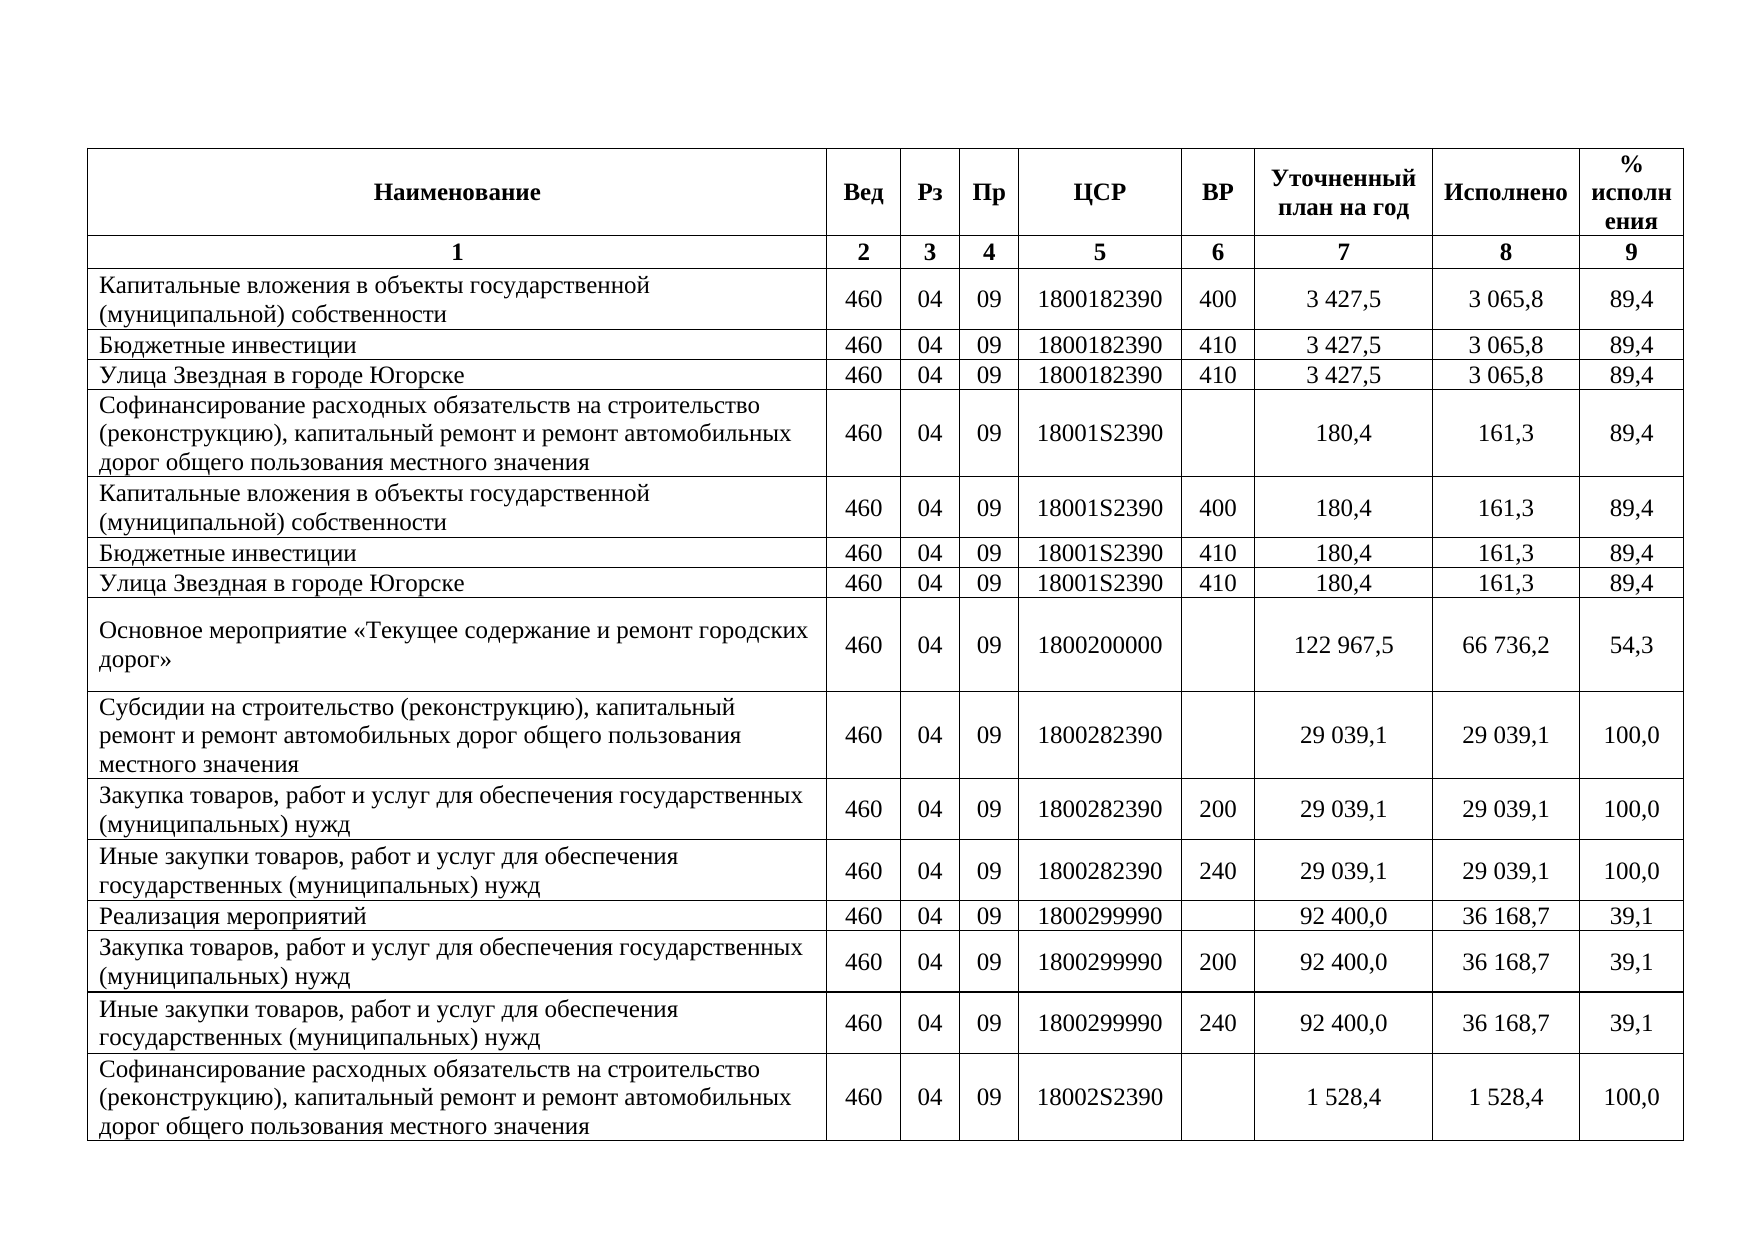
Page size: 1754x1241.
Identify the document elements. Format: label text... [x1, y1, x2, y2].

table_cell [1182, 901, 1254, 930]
table_header Вед [827, 149, 900, 235]
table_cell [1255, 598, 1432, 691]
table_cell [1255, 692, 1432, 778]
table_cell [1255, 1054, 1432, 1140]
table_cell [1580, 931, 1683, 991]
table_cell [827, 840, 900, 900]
table_header Уточненный план на год [1255, 149, 1432, 235]
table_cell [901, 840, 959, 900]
table_cell 8 [1433, 236, 1579, 268]
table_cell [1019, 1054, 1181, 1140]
table_cell 7 [1255, 236, 1432, 268]
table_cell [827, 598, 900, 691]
table_header ЦСР [1019, 149, 1181, 235]
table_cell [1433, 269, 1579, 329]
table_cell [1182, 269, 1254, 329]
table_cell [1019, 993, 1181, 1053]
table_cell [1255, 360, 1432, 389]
table_header ВР [1182, 149, 1254, 235]
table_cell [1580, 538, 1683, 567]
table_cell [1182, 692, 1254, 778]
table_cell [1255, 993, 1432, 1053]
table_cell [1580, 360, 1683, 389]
table_header Пр [960, 149, 1018, 235]
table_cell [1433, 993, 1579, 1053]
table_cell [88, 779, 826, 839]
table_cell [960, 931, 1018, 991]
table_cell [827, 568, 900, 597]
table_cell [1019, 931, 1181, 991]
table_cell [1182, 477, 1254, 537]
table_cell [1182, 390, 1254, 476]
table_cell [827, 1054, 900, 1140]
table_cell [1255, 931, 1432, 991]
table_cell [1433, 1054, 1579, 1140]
table_header % исполнения [1580, 149, 1683, 235]
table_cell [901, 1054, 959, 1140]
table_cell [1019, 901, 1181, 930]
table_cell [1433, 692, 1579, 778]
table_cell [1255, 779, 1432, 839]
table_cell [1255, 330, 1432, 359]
table_header Рз [901, 149, 959, 235]
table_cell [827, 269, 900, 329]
table_cell 2 [827, 236, 900, 268]
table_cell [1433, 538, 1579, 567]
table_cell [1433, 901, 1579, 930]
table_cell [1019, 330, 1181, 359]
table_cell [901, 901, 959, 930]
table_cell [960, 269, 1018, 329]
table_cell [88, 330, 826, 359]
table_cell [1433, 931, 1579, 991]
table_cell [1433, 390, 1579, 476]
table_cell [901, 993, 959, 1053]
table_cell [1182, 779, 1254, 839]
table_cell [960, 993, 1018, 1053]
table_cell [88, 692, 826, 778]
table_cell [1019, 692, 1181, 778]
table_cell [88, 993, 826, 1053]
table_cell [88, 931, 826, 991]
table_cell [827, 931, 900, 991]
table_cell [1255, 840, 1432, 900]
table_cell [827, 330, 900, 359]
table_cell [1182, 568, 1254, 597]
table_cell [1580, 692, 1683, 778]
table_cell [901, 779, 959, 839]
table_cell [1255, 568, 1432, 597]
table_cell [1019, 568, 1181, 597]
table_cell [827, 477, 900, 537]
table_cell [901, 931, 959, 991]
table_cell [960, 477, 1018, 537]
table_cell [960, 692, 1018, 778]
table_header Наименование [88, 149, 826, 235]
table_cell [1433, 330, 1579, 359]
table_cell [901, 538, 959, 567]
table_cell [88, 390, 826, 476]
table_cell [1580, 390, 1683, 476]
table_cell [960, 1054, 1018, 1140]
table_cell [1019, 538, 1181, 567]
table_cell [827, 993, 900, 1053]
table_cell 5 [1019, 236, 1181, 268]
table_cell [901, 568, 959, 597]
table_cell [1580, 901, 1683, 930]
table_cell 6 [1182, 236, 1254, 268]
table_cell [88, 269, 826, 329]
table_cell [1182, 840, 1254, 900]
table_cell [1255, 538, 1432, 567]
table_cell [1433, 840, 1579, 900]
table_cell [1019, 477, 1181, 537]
table_cell 9 [1580, 236, 1683, 268]
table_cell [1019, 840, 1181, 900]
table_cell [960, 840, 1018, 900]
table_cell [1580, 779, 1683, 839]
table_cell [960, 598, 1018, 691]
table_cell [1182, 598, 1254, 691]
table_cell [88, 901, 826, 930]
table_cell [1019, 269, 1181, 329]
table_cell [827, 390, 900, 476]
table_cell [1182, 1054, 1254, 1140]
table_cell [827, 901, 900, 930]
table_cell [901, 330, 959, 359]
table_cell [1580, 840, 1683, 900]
table_header Исполнено [1433, 149, 1579, 235]
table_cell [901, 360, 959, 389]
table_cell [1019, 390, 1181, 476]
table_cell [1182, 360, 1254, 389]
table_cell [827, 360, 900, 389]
table_cell 3 [901, 236, 959, 268]
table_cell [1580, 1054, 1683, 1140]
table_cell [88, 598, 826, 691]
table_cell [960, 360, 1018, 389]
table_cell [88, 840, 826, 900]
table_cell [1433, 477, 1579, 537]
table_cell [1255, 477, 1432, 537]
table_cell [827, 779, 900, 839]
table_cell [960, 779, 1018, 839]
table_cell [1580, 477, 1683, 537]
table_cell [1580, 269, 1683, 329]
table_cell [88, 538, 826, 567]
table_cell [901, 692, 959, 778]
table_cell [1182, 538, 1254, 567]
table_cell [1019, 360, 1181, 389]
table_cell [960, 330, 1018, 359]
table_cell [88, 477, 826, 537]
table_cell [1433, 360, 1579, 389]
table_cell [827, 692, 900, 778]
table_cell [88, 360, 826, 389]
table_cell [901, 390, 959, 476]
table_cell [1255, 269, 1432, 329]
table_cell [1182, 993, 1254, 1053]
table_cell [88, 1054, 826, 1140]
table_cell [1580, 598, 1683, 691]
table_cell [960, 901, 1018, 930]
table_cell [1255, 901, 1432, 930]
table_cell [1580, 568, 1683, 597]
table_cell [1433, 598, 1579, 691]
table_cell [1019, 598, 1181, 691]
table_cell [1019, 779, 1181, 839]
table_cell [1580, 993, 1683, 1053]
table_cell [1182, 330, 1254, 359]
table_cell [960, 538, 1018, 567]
table_cell 1 [88, 236, 826, 268]
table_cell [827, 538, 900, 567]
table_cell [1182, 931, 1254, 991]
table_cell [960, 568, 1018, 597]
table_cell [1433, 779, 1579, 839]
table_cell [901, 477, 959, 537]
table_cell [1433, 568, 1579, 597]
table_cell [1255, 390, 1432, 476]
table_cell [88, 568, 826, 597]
table_cell 4 [960, 236, 1018, 268]
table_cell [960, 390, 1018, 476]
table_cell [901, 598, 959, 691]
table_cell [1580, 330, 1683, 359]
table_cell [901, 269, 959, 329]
